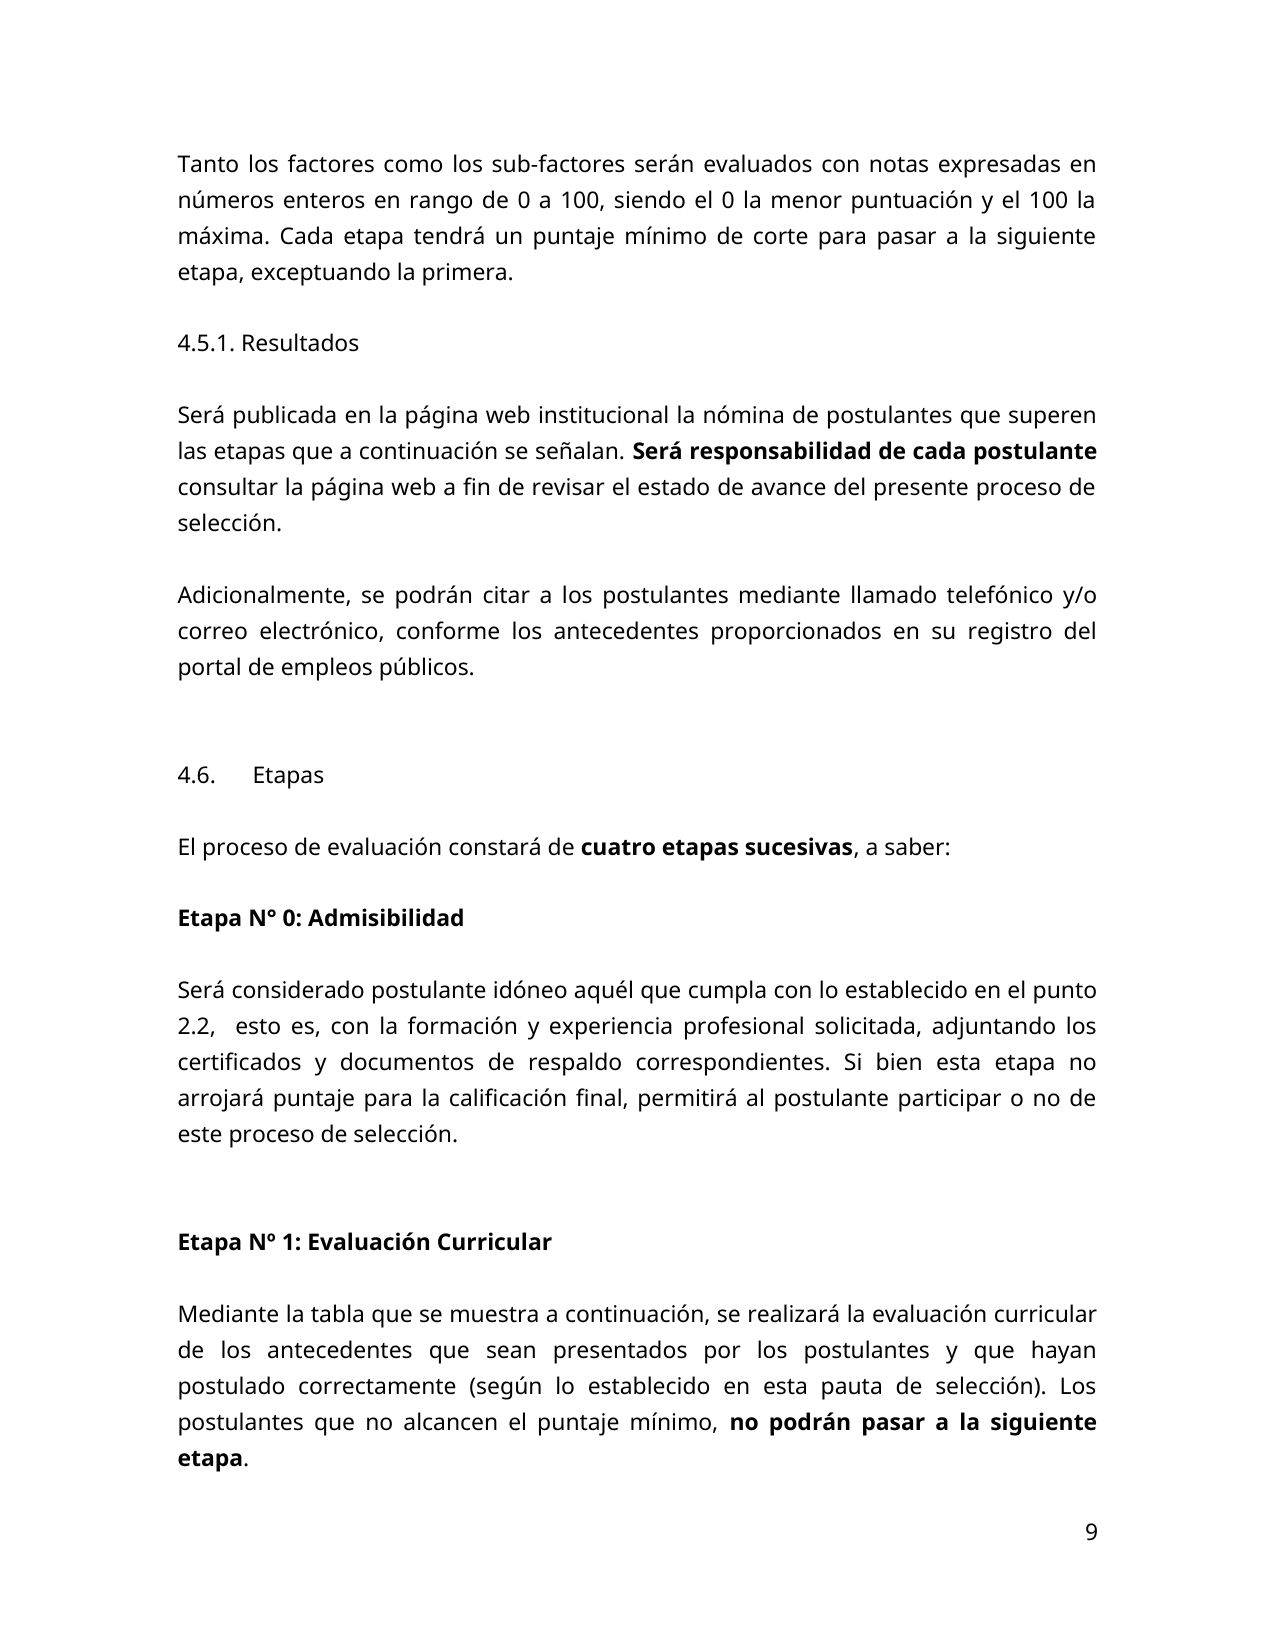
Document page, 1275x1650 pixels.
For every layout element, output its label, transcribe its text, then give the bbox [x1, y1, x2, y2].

text Mediante la tabla que se muestra a continuación, se realizará la evaluación curricular de los antecedentes que sean presentados por los postulantes y que hayan postulado correctamente (según lo establecido en esta pauta de selección). Los postulantes que no alcancen el puntaje mínimo, no podrán pasar a la siguiente etapa. [177, 1298, 1098, 1473]
text 4.5.1. Resultados [177, 327, 1098, 359]
text Etapa Nº 1: Evaluación Curricular [177, 1226, 1098, 1257]
text Adicionalmente, se podrán citar a los postulantes mediante llamado telefónico y/o correo electrónico, conforme los antecedentes proporcionados en su registro del portal de empleos públicos. [177, 579, 1098, 682]
text Será publicada en la página web institucional la nómina de postulantes que superen las etapas que a continuación se señalan. Será responsabilidad de cada postulante consultar la página web a fin de revisar el estado de avance del presente proceso de selección. [177, 399, 1098, 538]
text Será considerado postulante idóneo aquél que cumpla con lo establecido en el punto 2.2, esto es, con la formación y experiencia profesional solicitada, adjuntando los certificados y documentos de respaldo correspondientes. Si bien esta etapa no arrojará puntaje para la calificación final, permitirá al postulante participar o no de este proceso de selección. [177, 974, 1098, 1149]
text Tanto los factores como los sub-factores serán evaluados con notas expresadas en números enteros en rango de 0 a 100, siendo el 0 la menor puntuación y el 100 la máxima. Cada etapa tendrá un puntaje mínimo de corte para pasar a la siguiente etapa, exceptuando la primera. [177, 148, 1098, 287]
text Etapa N° 0: Admisibilidad [177, 902, 1098, 934]
text El proceso de evaluación constará de cuatro etapas sucesivas, a saber: [177, 831, 1098, 862]
list Etapas [177, 759, 1098, 790]
